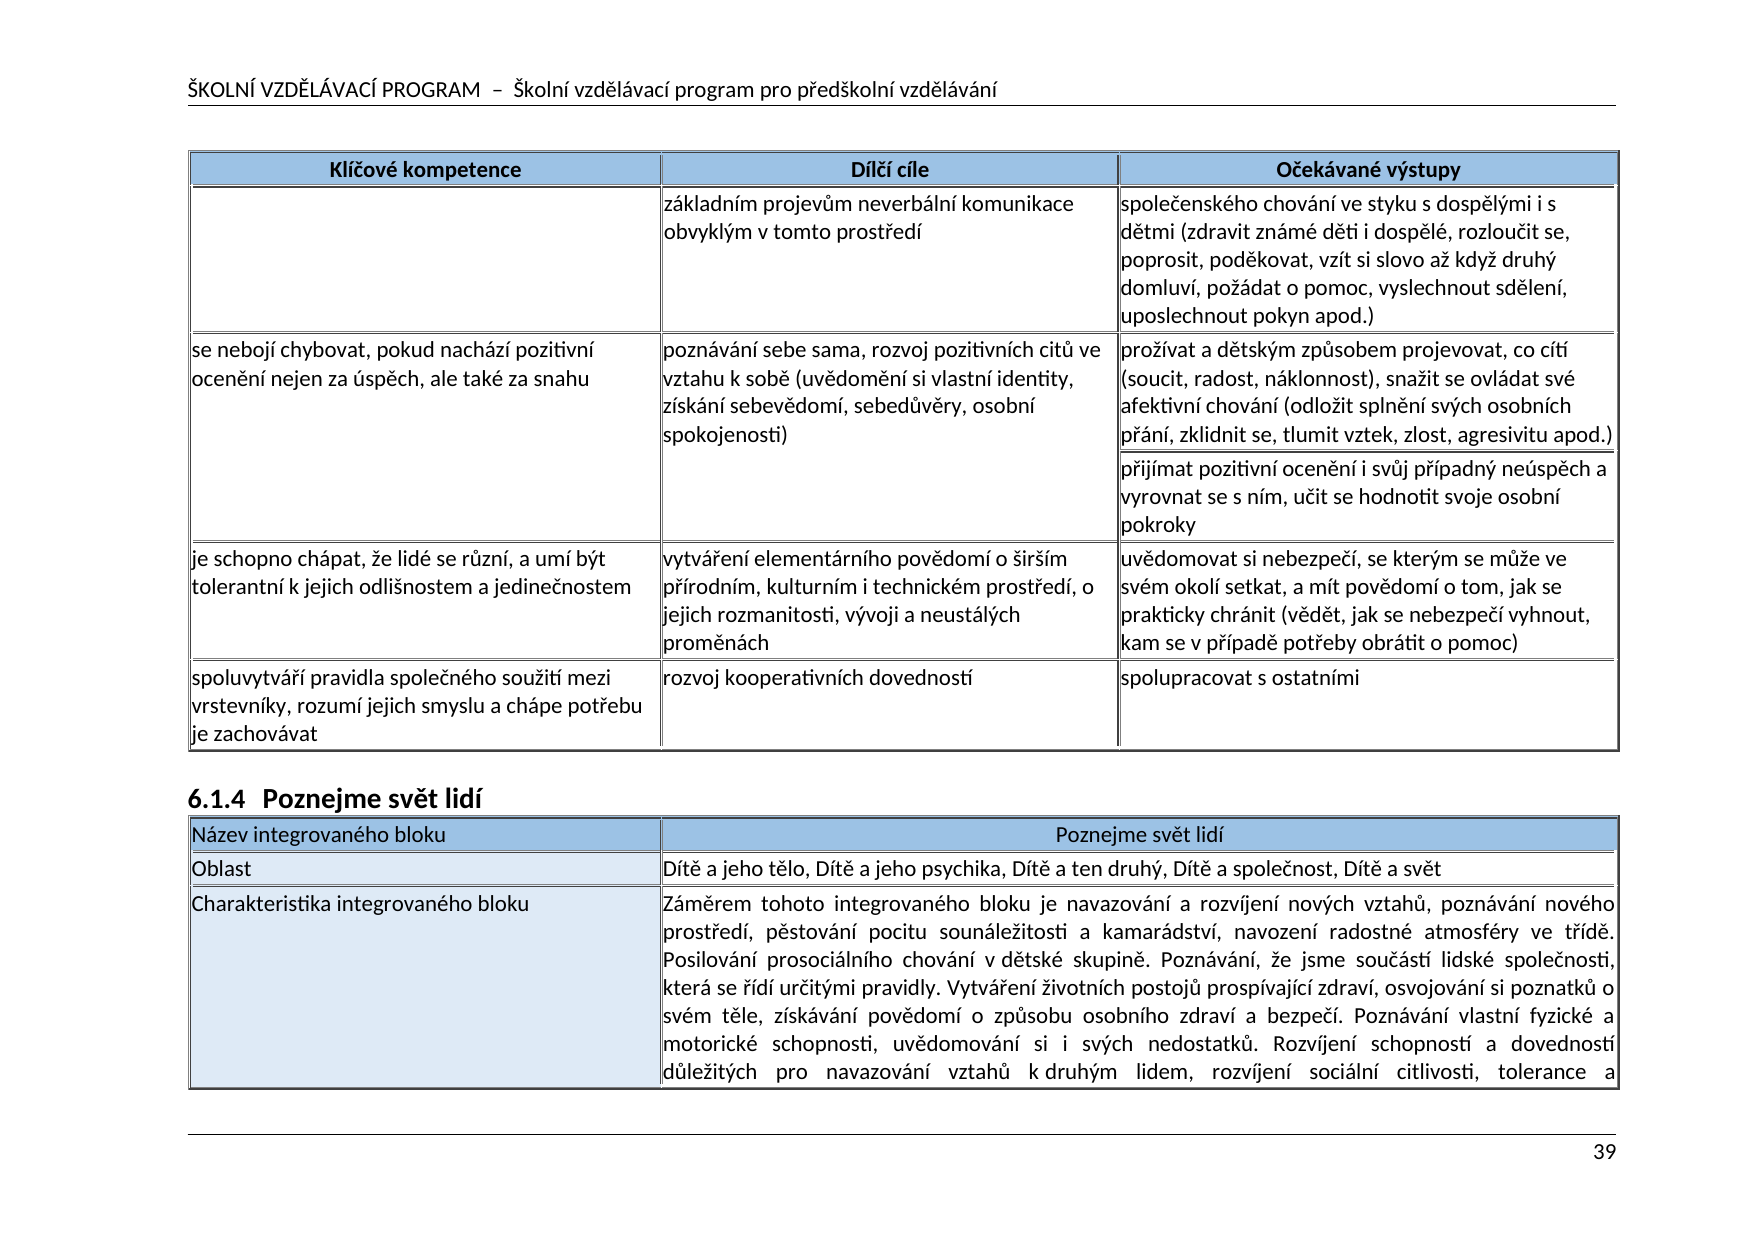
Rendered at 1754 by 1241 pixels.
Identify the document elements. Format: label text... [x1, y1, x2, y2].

table_cell spolupracovat s ostatními [1119, 658, 1617, 748]
table_cell spoluvytváří pravidla společného soužití mezi vrstevníky, rozumí jejich smyslu a chápe potřebu je zachovávat [191, 658, 661, 748]
table_cell Dítě a jeho tělo, Dítě a jeho psychika, Dítě a ten druhý, Dítě a společnost, Dítě a svět [663, 850, 1617, 884]
subtitle Poznejme svět lidí [187, 780, 1616, 815]
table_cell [191, 884, 661, 1087]
table_cell vytváření elementárního povědomí o širším přírodním, kulturním i technickém prostředí, o jejich rozmanitosti, vývoji a neustálých proměnách [663, 543, 1117, 658]
table_cell prožívat a dětským způsobem projevovat, co cítí (soucit, radost, náklonnost), snažit se ovládat své afektivní chování (odložit splnění svých osobních přání, zklidnit se, tlumit vztek, zlost, agresivitu apod.) [1121, 331, 1617, 449]
table_cell rozvoj kooperativních dovedností [661, 658, 1119, 748]
table_cell přijímat pozitivní ocenění i svůj případný neúspěch a vyrovnat se s ním, učit se hodnotit svoje osobní pokroky [1119, 449, 1618, 540]
table_cell uvědomovat si nebezpečí, se kterým se může ve svém okolí setkat, a mít povědomí o tom, jak se prakticky chránit (vědět, jak se nebezpečí vyhnout, kam se v případě potřeby obrátit o pomoc) [1121, 540, 1617, 658]
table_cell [661, 884, 1617, 1087]
table_cell se nebojí chybovat, pokud nachází pozitivní ocenění nejen za úspěch, ale také za snahu [191, 331, 660, 540]
table_cell poznávání sebe sama, rozvoj pozitivních citů ve vztahu k sobě (uvědomění si vlastní identity, získání sebevědomí, sebedůvěry, osobní spokojenosti) [663, 334, 1117, 540]
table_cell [1119, 184, 1618, 331]
table_cell je schopno chápat, že lidé se různí, a umí být tolerantní k jejich odlišnostem a jedinečnostem [191, 540, 660, 658]
